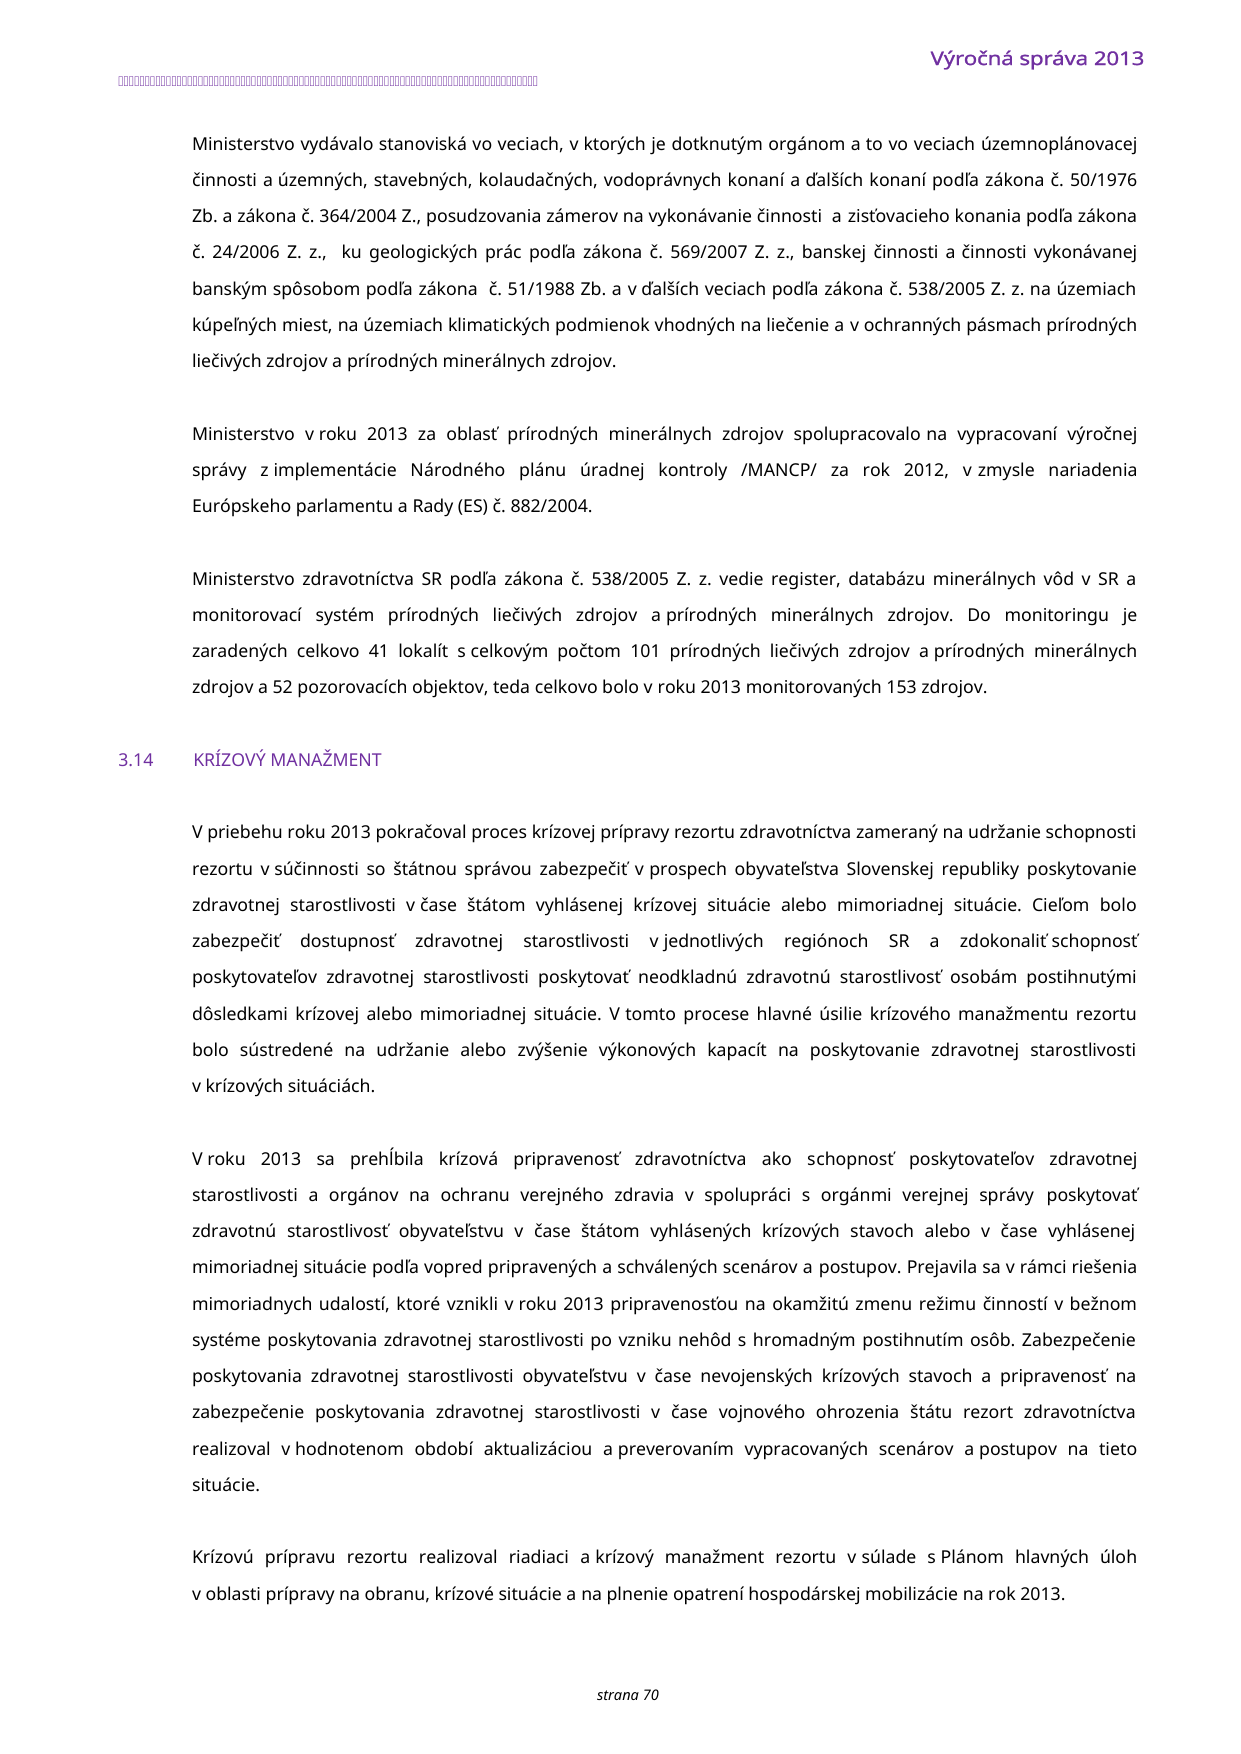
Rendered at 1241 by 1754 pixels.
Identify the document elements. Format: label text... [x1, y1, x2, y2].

subtitle 3.14 KRÍZOVÝ MANAŽMENT [118, 747, 1137, 771]
text Krízovú prípravu rezortu realizoval riadiaci a krízový manažment rezortu v súlade s Plánom hlavných úloh v oblasti prípravy na obranu, krízové situácie a na plnenie opatrení hospodárskej mobilizácie na rok 2013. [192, 1545, 1137, 1605]
text Ministerstvo vydávalo stanoviská vo veciach, v ktorých je dotknutým orgánom a to vo veciach územnoplánovacej činnosti a územných, stavebných, kolaudačných, vodoprávnych konaní a ďalších konaní podľa zákona č. 50/1976 Zb. a zákona č. 364/2004 Z., posudzovania zámerov na vykonávanie činnosti a zisťovacieho konania podľa zákona č. 24/2006 Z. z., ku geologických prác podľa zákona č. 569/2007 Z. z., banskej činnosti a činnosti vykonávanej banským spôsobom podľa zákona č. 51/1988 Zb. a v ďalších veciach podľa zákona č. 538/2005 Z. z. na územiach kúpeľných miest, na územiach klimatických podmienok vhodných na liečenie a v ochranných pásmach prírodných liečivých zdrojov a prírodných minerálnych zdrojov. [192, 131, 1137, 373]
text V roku 2013 sa prehĺbila krízová pripravenosť zdravotníctva ako schopnosť poskytovateľov zdravotnej starostlivosti a orgánov na ochranu verejného zdravia v spolupráci s orgánmi verejnej správy poskytovať zdravotnú starostlivosť obyvateľstvu v čase štátom vyhlásených krízových stavoch alebo v čase vyhlásenej mimoriadnej situácie podľa vopred pripravených a schválených scenárov a postupov. Prejavila sa v rámci riešenia mimoriadnych udalostí, ktoré vznikli v roku 2013 pripravenosťou na okamžitú zmenu režimu činností v bežnom systéme poskytovania zdravotnej starostlivosti po vzniku nehôd s hromadným postihnutím osôb. Zabezpečenie poskytovania zdravotnej starostlivosti obyvateľstvu v čase nevojenských krízových stavoch a pripravenosť na zabezpečenie poskytovania zdravotnej starostlivosti v čase vojnového ohrozenia štátu rezort zdravotníctva realizoval v hodnotenom období aktualizáciou a preverovaním vypracovaných scenárov a postupov na tieto situácie. [192, 1146, 1137, 1496]
text Ministerstvo v roku 2013 za oblasť prírodných minerálnych zdrojov spolupracovalo na vypracovaní výročnej správy z implementácie Národného plánu úradnej kontroly /MANCP/ za rok 2012, v zmysle nariadenia Európskeho parlamentu a Rady (ES) č. 882/2004. [192, 421, 1137, 518]
text Ministerstvo zdravotníctva SR podľa zákona č. 538/2005 Z. z. vedie register, databázu minerálnych vôd v SR a monitorovací systém prírodných liečivých zdrojov a prírodných minerálnych zdrojov. Do monitoringu je zaradených celkovo 41 lokalít s celkovým počtom 101 prírodných liečivých zdrojov a prírodných minerálnych zdrojov a 52 pozorovacích objektov, teda celkovo bolo v roku 2013 monitorovaných 153 zdrojov. [192, 566, 1137, 699]
text V priebehu roku 2013 pokračoval proces krízovej prípravy rezortu zdravotníctva zameraný na udržanie schopnosti rezortu v súčinnosti so štátnou správou zabezpečiť v prospech obyvateľstva Slovenskej republiky poskytovanie zdravotnej starostlivosti v čase štátom vyhlásenej krízovej situácie alebo mimoriadnej situácie. Cieľom bolo zabezpečiť dostupnosť zdravotnej starostlivosti v jednotlivých regiónoch SR a zdokonaliť schopnosť poskytovateľov zdravotnej starostlivosti poskytovať neodkladnú zdravotnú starostlivosť osobám postihnutými dôsledkami krízovej alebo mimoriadnej situácie. V tomto procese hlavné úsilie krízového manažmentu rezortu bolo sústredené na udržanie alebo zvýšenie výkonových kapacít na poskytovanie zdravotnej starostlivosti v krízových situáciách. [192, 820, 1137, 1098]
